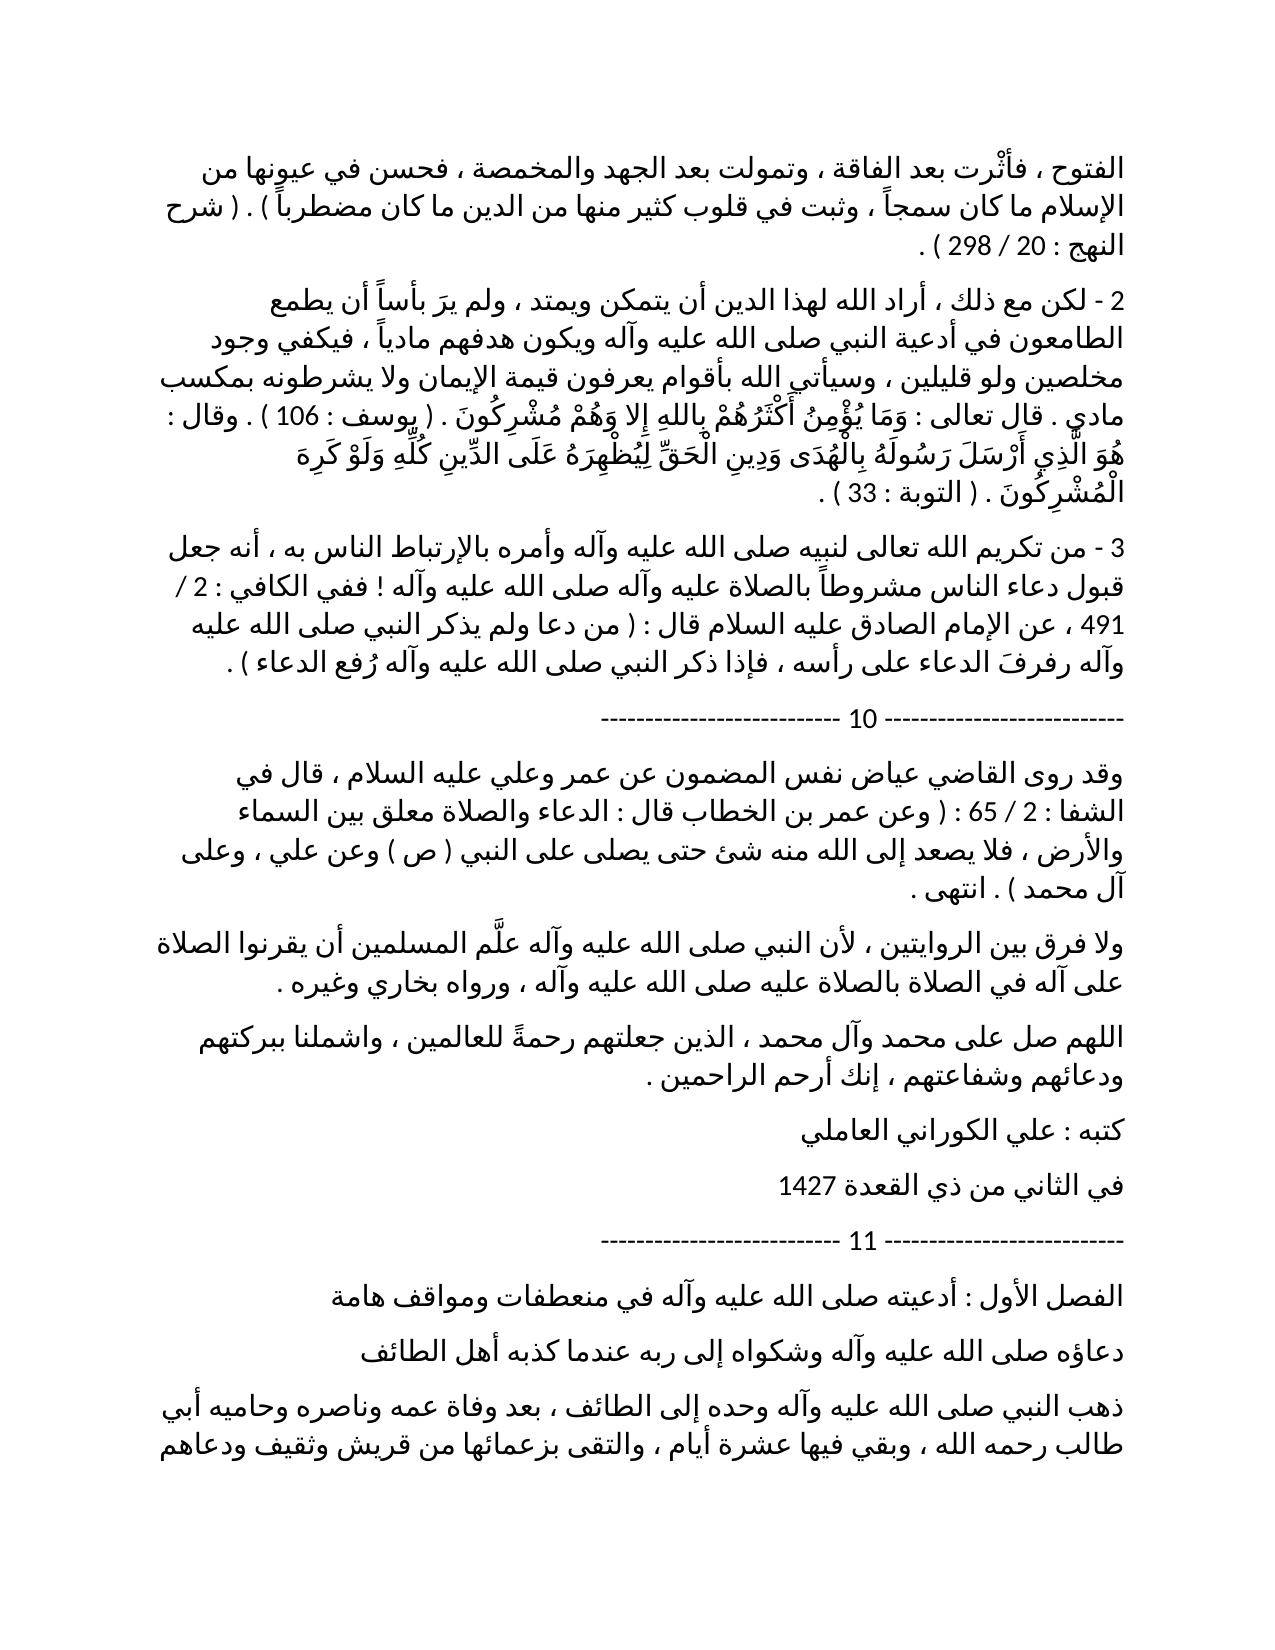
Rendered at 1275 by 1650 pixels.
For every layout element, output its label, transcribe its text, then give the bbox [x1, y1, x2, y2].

text ولا فرق بين الروايتين ، لأن النبي صلى الله عليه وآله علَّم المسلمين أن يقرنوا الصلاة على آله في الصلاة بالصلاة عليه صلى الله عليه وآله ، ورواه بخاري وغيره . [150, 925, 1125, 999]
text --------------------------- 11 --------------------------- [150, 1222, 1125, 1258]
text دعاؤه صلى الله عليه وآله وشكواه إلى ربه عندما كذبه أهل الطائف [150, 1333, 1125, 1368]
text الفصل الأول : أدعيته صلى الله عليه وآله في منعطفات ومواقف هامة [150, 1278, 1125, 1313]
text 2 - لكن مع ذلك ، أراد الله لهذا الدين أن يتمكن ويمتد ، ولم يرَ بأساً أن يطمع الطامعون في أدعية النبي صلى الله عليه وآله ويكون هدفهم مادياً ، فيكفي وجود مخلصين ولو قليلين ، وسيأتي الله بأقوام يعرفون قيمة الإيمان ولا يشرطونه بمكسب مادي . قال تعالى : وَمَا يُؤْمِنُ أَكْثَرُهُمْ بِاللهِ إِلا وَهُمْ مُشْرِكُونَ . ( يوسف : 106 ) . وقال : هُوَ الَّذِي أَرْسَلَ رَسُولَهُ بِالْهُدَى وَدِينِ الْحَقِّ لِيُظْهِرَهُ عَلَى الدِّينِ كُلِّهِ وَلَوْ كَرِهَ الْمُشْرِكُونَ . ( التوبة : 33 ) . [150, 282, 1125, 510]
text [150, 1388, 1125, 1462]
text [150, 150, 1125, 262]
text في الثاني من ذي القعدة 1427 [150, 1167, 1125, 1203]
text وقد روى القاضي عياض نفس المضمون عن عمر وعلي عليه السلام ، قال في الشفا : 2 / 65 : ( وعن عمر بن الخطاب قال : الدعاء والصلاة معلق بين السماء والأرض ، فلا يصعد إلى الله منه شئ حتى يصلى على النبي ( ص ) وعن علي ، وعلى آل محمد ) . انتهى . [150, 755, 1125, 906]
text --------------------------- 10 --------------------------- [150, 700, 1125, 735]
text 3 - من تكريم الله تعالى لنبيه صلى الله عليه وآله وأمره بالإرتباط الناس به ، أنه جعل قبول دعاء الناس مشروطاً بالصلاة عليه وآله صلى الله عليه وآله ! ففي الكافي : 2 / 491 ، عن الإمام الصادق عليه السلام قال : ( من دعا ولم يذكر النبي صلى الله عليه وآله رفرفَ الدعاء على رأسه ، فإذا ذكر النبي صلى الله عليه وآله رُفع الدعاء ) . [150, 529, 1125, 680]
text اللهم صل على محمد وآل محمد ، الذين جعلتهم رحمةً للعالمين ، واشملنا ببركتهم ودعائهم وشفاعتهم ، إنك أرحم الراحمين . [150, 1019, 1125, 1093]
text كتبه : علي الكوراني العاملي [150, 1112, 1125, 1148]
